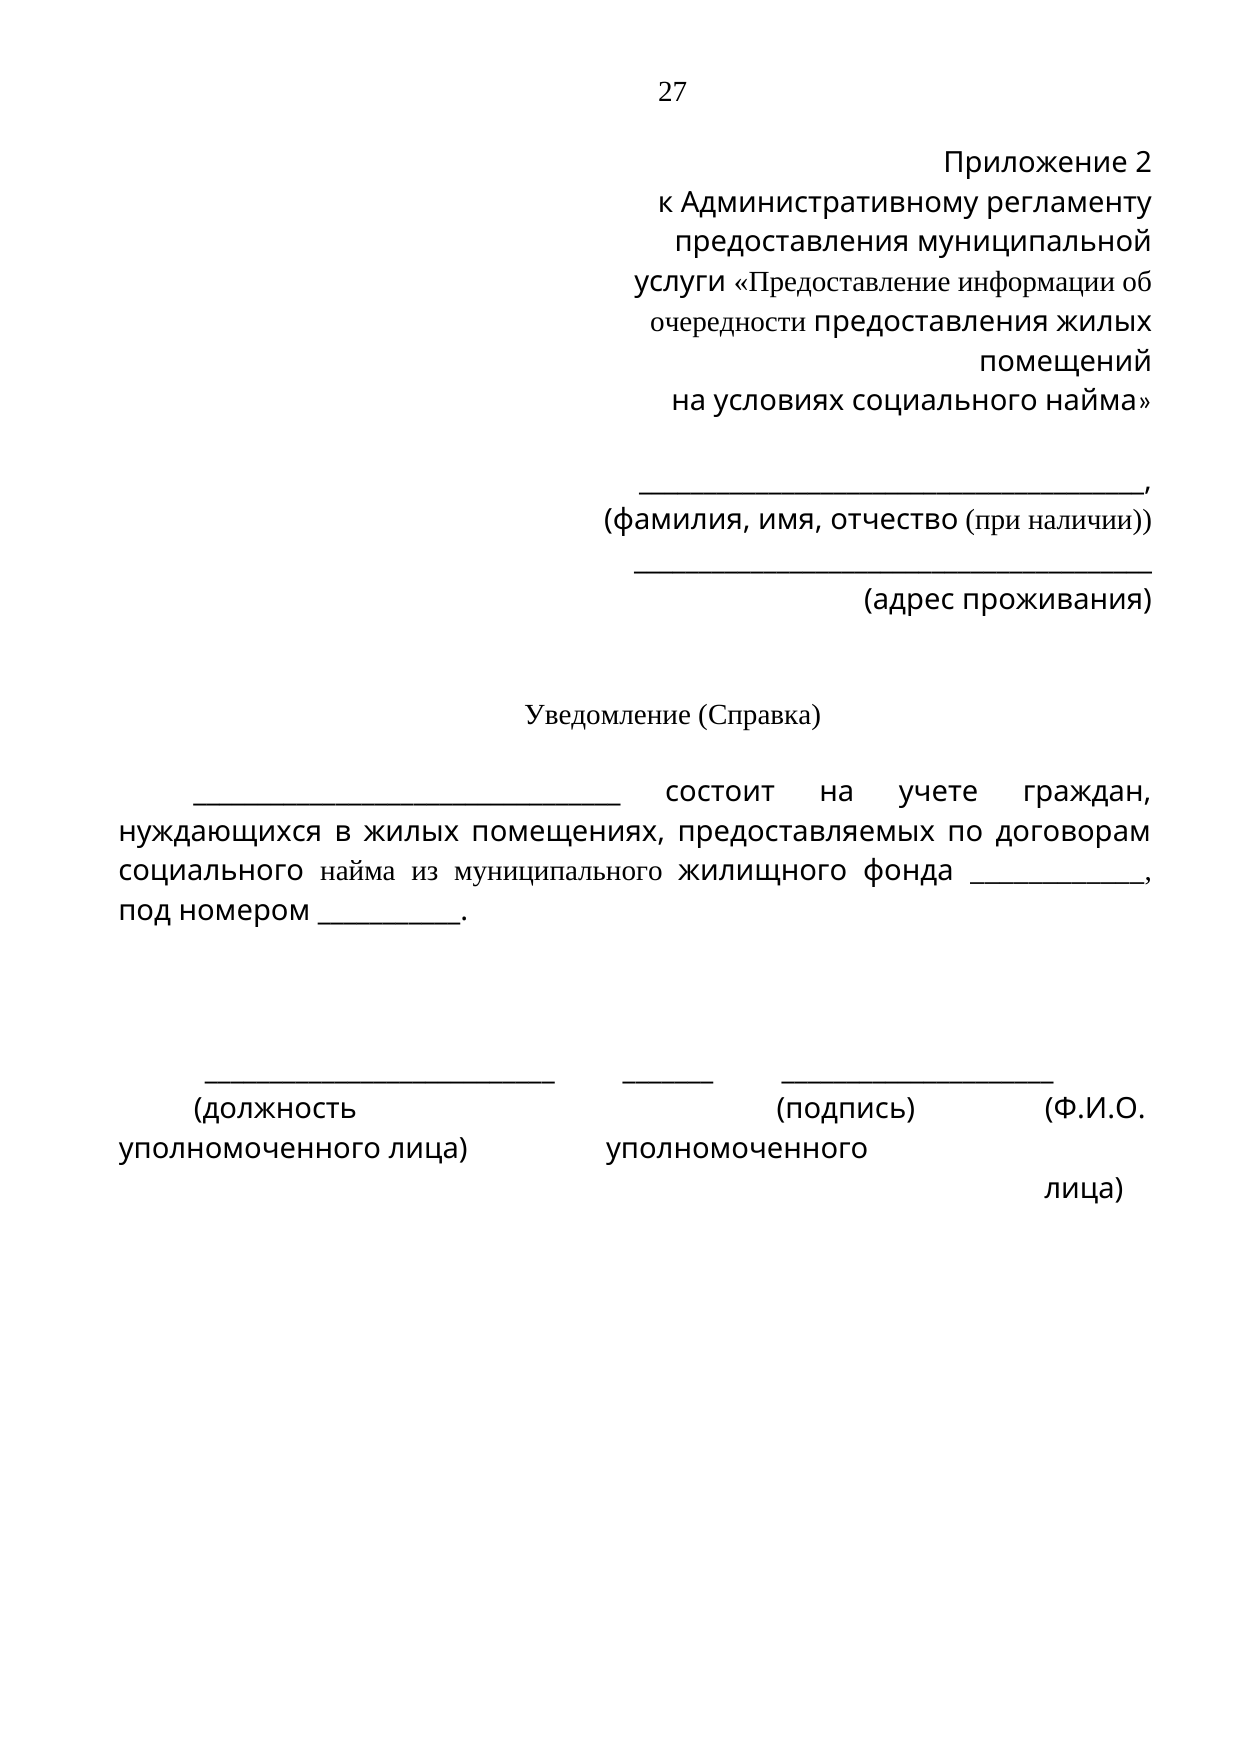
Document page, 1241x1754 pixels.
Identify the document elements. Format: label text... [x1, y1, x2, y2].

text на условиях социального найма» [502, 379, 1152, 419]
text (адрес проживания) [118, 578, 1152, 618]
text _________________________________ состоит на учете граждан, нуждающихся в жилых помещениях, предоставляемых по договорам социального найма из муниципального жилищного фонда ____________, под номером ___________. [118, 770, 1152, 929]
text Уведомление (Справка) [118, 697, 1152, 731]
text ________________________________________ [118, 538, 1152, 578]
text к Административному регламенту [118, 181, 1152, 221]
text предоставления муниципальной услуги «Предоставление информации об очередности предоставления жилых помещений [502, 221, 1152, 379]
text (фамилия, имя, отчество (при наличии)) [118, 498, 1152, 538]
text _______________________________________, [118, 459, 1152, 498]
table_header (должность уполномоченного лица) [107, 1088, 594, 1357]
text Приложение 2 [738, 141, 1152, 181]
text ___________________________ _______ _____________________ [118, 1048, 1152, 1088]
table_header (подпись) (Ф.И.О. уполномоченного лица) [595, 1088, 1157, 1357]
